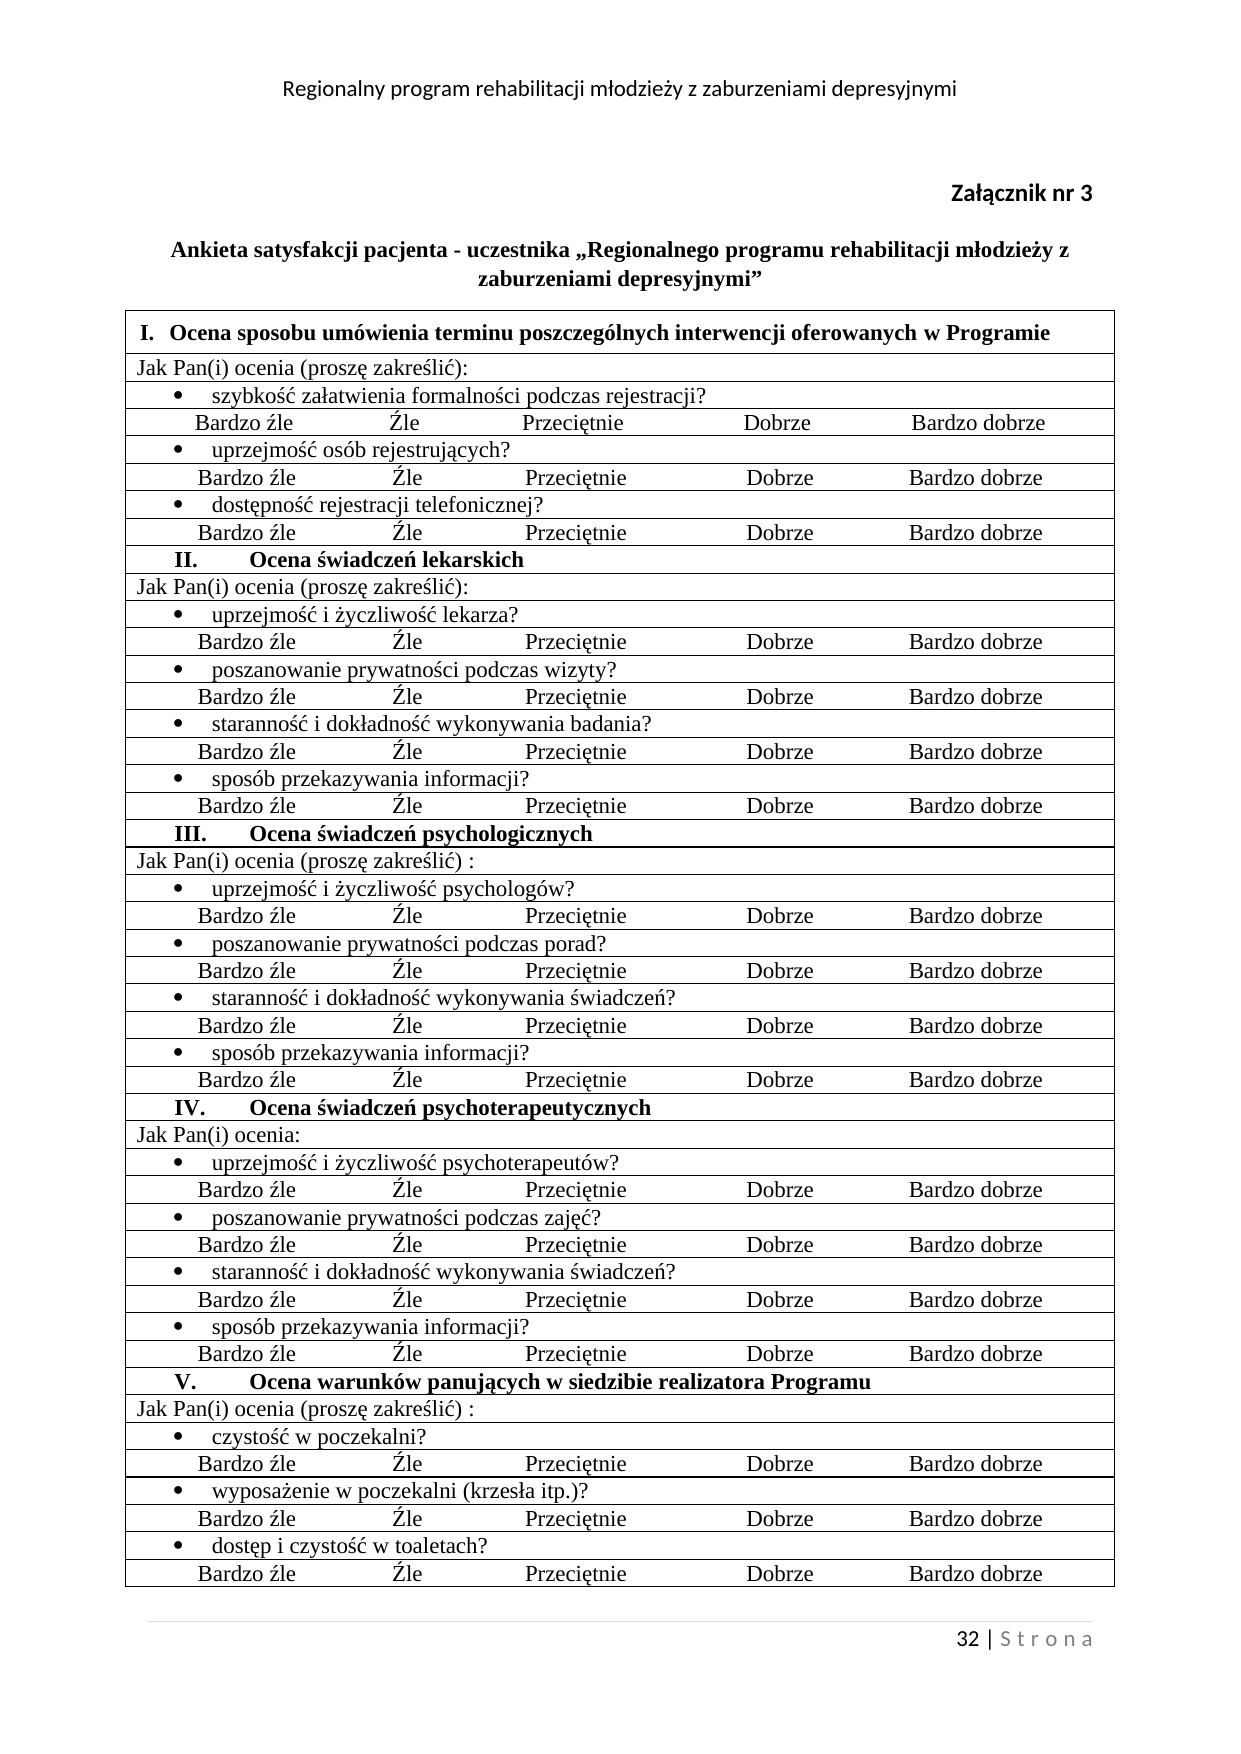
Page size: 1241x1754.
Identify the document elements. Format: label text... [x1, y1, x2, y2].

table_cell Jak Pan(i) ocenia (proszę zakreślić) : [126, 1395, 1114, 1422]
table_cell staranność i dokładność wykonywania świadczeń? [126, 1258, 1114, 1285]
table_cell Bardzo źle Źle Przeciętnie Dobrze Bardzo dobrze [126, 409, 1114, 435]
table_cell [126, 1505, 1114, 1531]
table_cell poszanowanie prywatności podczas zajęć? [126, 1204, 1114, 1230]
table_cell Bardzo źle Źle Przeciętnie Dobrze Bardzo dobrze [126, 738, 1114, 764]
table_cell poszanowanie prywatności podczas porad? [126, 930, 1114, 956]
table_cell Ocena świadczeń lekarskich [126, 546, 1114, 572]
table_cell Bardzo źle Źle Przeciętnie Dobrze Bardzo dobrze [126, 628, 1114, 654]
table_cell Jak Pan(i) ocenia (proszę zakreślić): [126, 574, 1114, 600]
table_cell wyposażenie w poczekalni (krzesła itp.)? [126, 1478, 1114, 1504]
table_cell Bardzo źle Źle Przeciętnie Dobrze Bardzo dobrze [126, 1341, 1114, 1367]
table_cell Bardzo źle Źle Przeciętnie Dobrze Bardzo dobrze [126, 464, 1114, 490]
table_header Ocena sposobu umówienia terminu poszczególnych interwencji oferowanych w Programie [126, 311, 1114, 353]
subtitle Załącznik nr 3 [148, 177, 1093, 207]
table_cell dostęp i czystość w toaletach? [126, 1532, 1114, 1559]
table_cell czystość w poczekalni? [126, 1423, 1114, 1449]
table_cell sposób przekazywania informacji? [126, 765, 1114, 792]
table_cell Bardzo źle Źle Przeciętnie Dobrze Bardzo dobrze [126, 1450, 1114, 1476]
table_cell uprzejmość i życzliwość psychoterapeutów? [126, 1149, 1114, 1175]
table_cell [126, 1560, 1114, 1586]
table_cell Bardzo źle Źle Przeciętnie Dobrze Bardzo dobrze [126, 1231, 1114, 1257]
table_cell Jak Pan(i) ocenia (proszę zakreślić): [126, 354, 1114, 381]
table_cell staranność i dokładność wykonywania badania? [126, 710, 1114, 737]
table_cell szybkość załatwienia formalności podczas rejestracji? [126, 382, 1114, 408]
table_cell Bardzo źle Źle Przeciętnie Dobrze Bardzo dobrze [126, 793, 1114, 819]
table_cell Bardzo źle Źle Przeciętnie Dobrze Bardzo dobrze [126, 1176, 1114, 1202]
table_cell dostępność rejestracji telefonicznej? [126, 491, 1114, 518]
table_cell Bardzo źle Źle Przeciętnie Dobrze Bardzo dobrze [126, 957, 1114, 983]
table_cell uprzejmość i życzliwość psychologów? [126, 875, 1114, 901]
table_cell Jak Pan(i) ocenia: [126, 1121, 1114, 1148]
table_cell uprzejmość osób rejestrujących? [126, 436, 1114, 463]
table_cell sposób przekazywania informacji? [126, 1039, 1114, 1066]
table_cell Bardzo źle Źle Przeciętnie Dobrze Bardzo dobrze [126, 902, 1114, 928]
table_cell poszanowanie prywatności podczas wizyty? [126, 656, 1114, 682]
table_cell uprzejmość i życzliwość lekarza? [126, 601, 1114, 627]
table_cell sposób przekazywania informacji? [126, 1313, 1114, 1339]
table_cell Jak Pan(i) ocenia (proszę zakreślić) : [126, 848, 1114, 874]
table_cell Bardzo źle Źle Przeciętnie Dobrze Bardzo dobrze [126, 1012, 1114, 1038]
table_cell Bardzo źle Źle Przeciętnie Dobrze Bardzo dobrze [126, 683, 1114, 709]
table_cell Bardzo źle Źle Przeciętnie Dobrze Bardzo dobrze [126, 1067, 1114, 1093]
table_cell Ocena warunków panujących w siedzibie realizatora Programu [126, 1368, 1114, 1394]
table_cell Ocena świadczeń psychologicznych [126, 820, 1114, 846]
table_cell Bardzo źle Źle Przeciętnie Dobrze Bardzo dobrze [126, 1286, 1114, 1312]
table_cell Ocena świadczeń psychoterapeutycznych [126, 1094, 1114, 1120]
table_cell Bardzo źle Źle Przeciętnie Dobrze Bardzo dobrze [126, 519, 1114, 545]
text Ankieta satysfakcji pacjenta - uczestnika „Regionalnego programu rehabilitacji młodzieży z zaburzeniami depresyjnymi” [148, 236, 1093, 291]
table_cell staranność i dokładność wykonywania świadczeń? [126, 984, 1114, 1011]
